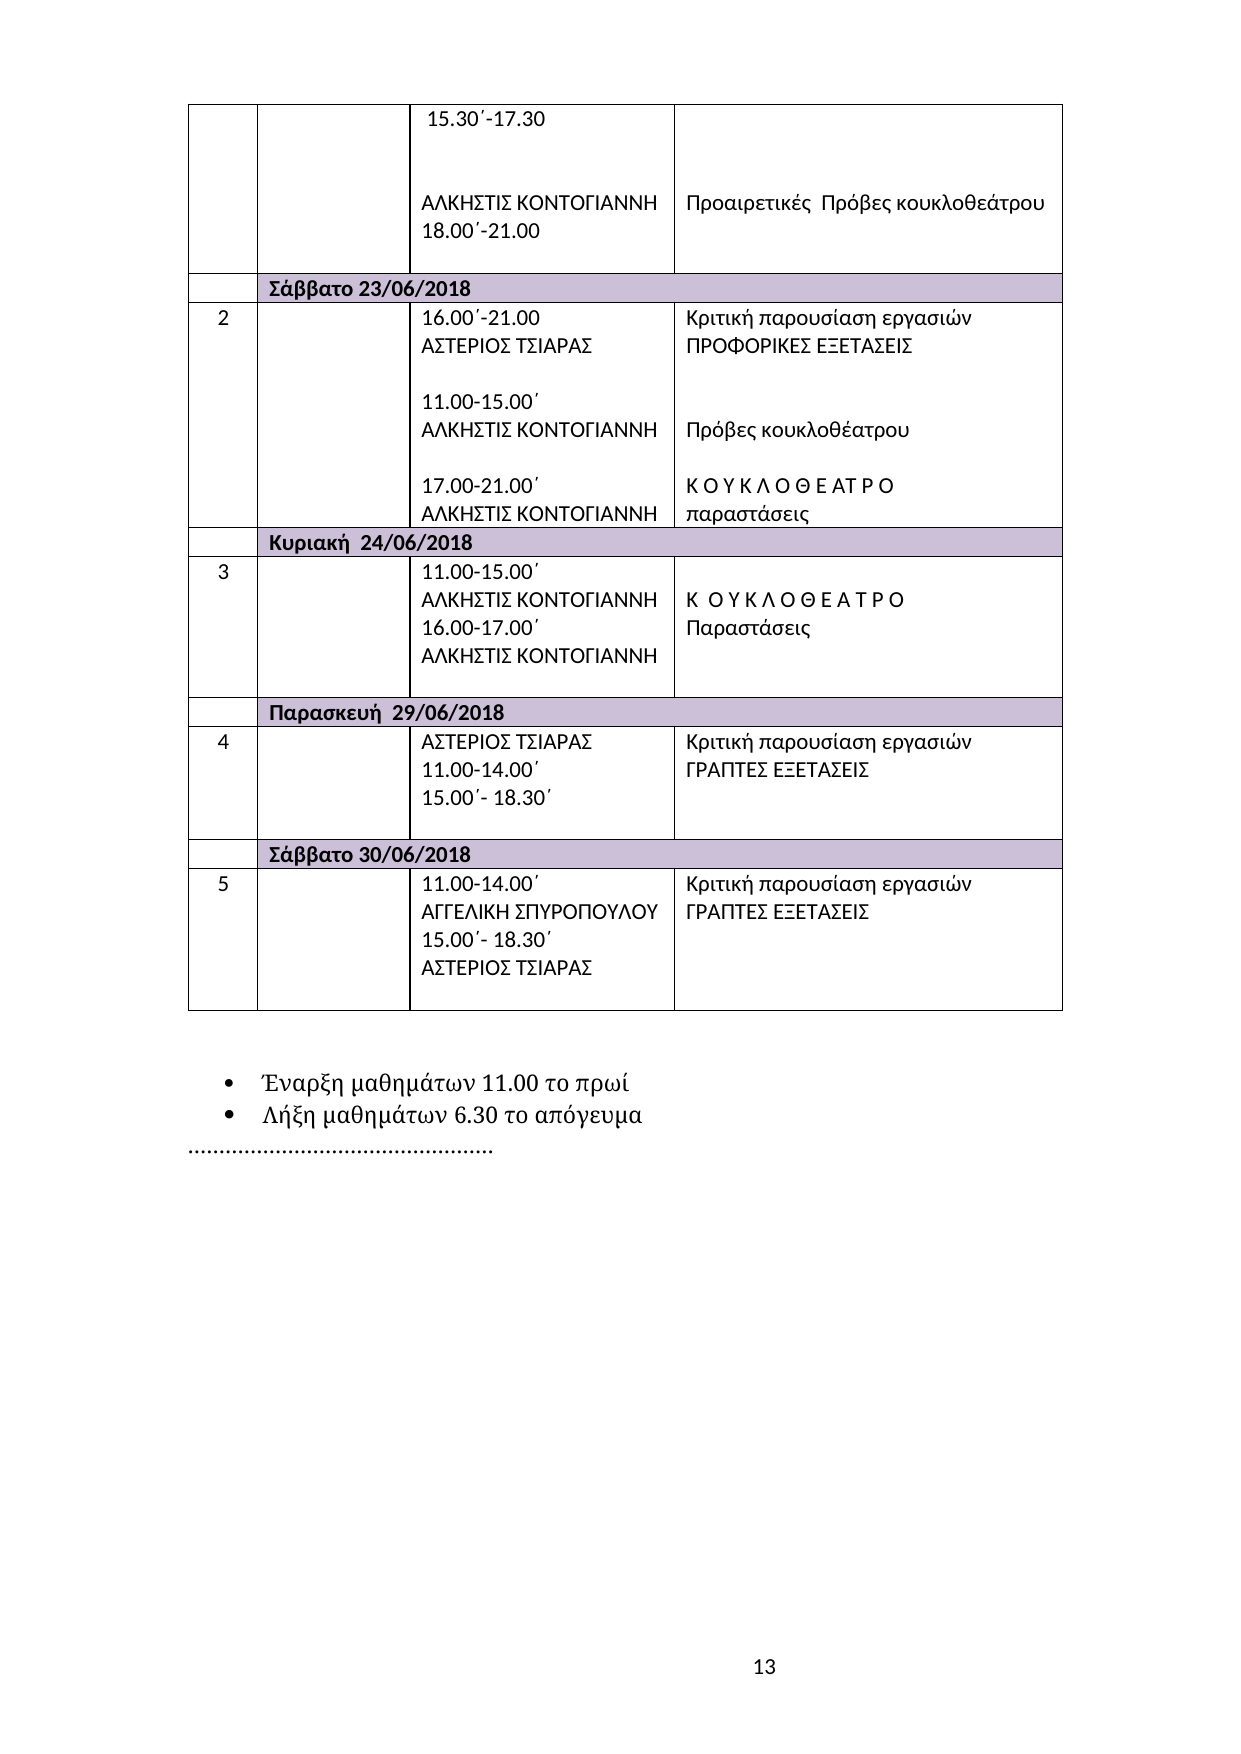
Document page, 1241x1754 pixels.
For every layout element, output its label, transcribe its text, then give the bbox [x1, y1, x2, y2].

table_cell 16.00΄-21.00 ΑΣΤΕΡΙΟΣ ΤΣΙΑΡΑΣ 11.00-15.00΄ ΑΛΚΗΣΤΙΣ ΚΟΝΤΟΓΙΑΝΝΗ 17.00-21.00΄ ΑΛΚΗΣΤΙΣ ΚΟΝΤΟΓΙΑΝΝΗ [411, 303, 674, 527]
table_cell [258, 105, 409, 273]
table_cell [189, 274, 257, 302]
table_cell [258, 727, 409, 839]
table_cell Κριτική παρουσίαση εργασιών ΓΡΑΠΤΕΣ ΕΞΕΤΑΣΕΙΣ [675, 727, 1062, 839]
table_cell 11.00-14.00΄ ΑΓΓΕΛΙΚΗ ΣΠΥΡΟΠΟΥΛΟΥ 15.00΄- 18.30΄ ΑΣΤΕΡΙΟΣ ΤΣΙΑΡΑΣ [411, 869, 674, 1009]
table_cell 3 [189, 557, 257, 697]
list Λήξη μαθημάτων 6.30 το απόγευμα [225, 1098, 1053, 1130]
table_cell ΑΣΤΕΡΙΟΣ ΤΣΙΑΡΑΣ 11.00-14.00΄ 15.00΄- 18.30΄ [411, 727, 674, 839]
table_cell [189, 528, 257, 556]
text ................................................. [187, 1130, 1053, 1158]
table_cell 11.00-15.00΄ ΑΛΚΗΣΤΙΣ ΚΟΝΤΟΓΙΑΝΝΗ 16.00-17.00΄ ΑΛΚΗΣΤΙΣ ΚΟΝΤΟΓΙΑΝΝΗ [411, 557, 674, 697]
table_cell 5 [189, 869, 257, 1009]
table_cell Κριτική παρουσίαση εργασιών ΓΡΑΠΤΕΣ ΕΞΕΤΑΣΕΙΣ [675, 869, 1062, 1009]
table_cell Παρασκευή 29/06/2018 [258, 698, 1062, 726]
table_cell [258, 303, 409, 527]
table_cell [258, 869, 409, 1009]
table_cell Κ Ο Υ Κ Λ Ο Θ Ε Α Τ Ρ Ο Παραστάσεις [675, 557, 1062, 697]
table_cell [411, 105, 674, 273]
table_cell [675, 105, 1062, 273]
table_cell Σάββατο 23/06/2018 [258, 274, 1062, 302]
table_cell 4 [189, 727, 257, 839]
table_cell Κυριακή 24/06/2018 [258, 528, 1062, 556]
table_cell [258, 557, 409, 697]
table_cell [189, 698, 257, 726]
table_cell Κριτική παρουσίαση εργασιών ΠΡΟΦΟΡΙΚΕΣ ΕΞΕΤΑΣΕΙΣ Πρόβες κουκλοθέατρου Κ Ο Υ Κ Λ Ο Θ Ε ΑΤ Ρ Ο παραστάσεις [675, 303, 1062, 527]
table_cell Σάββατο 30/06/2018 [258, 840, 1062, 868]
list Έναρξη μαθημάτων 11.00 το πρωί [225, 1067, 1053, 1098]
table_cell 1 [189, 105, 257, 273]
table_cell 2 [189, 303, 257, 527]
table_cell [189, 840, 257, 868]
